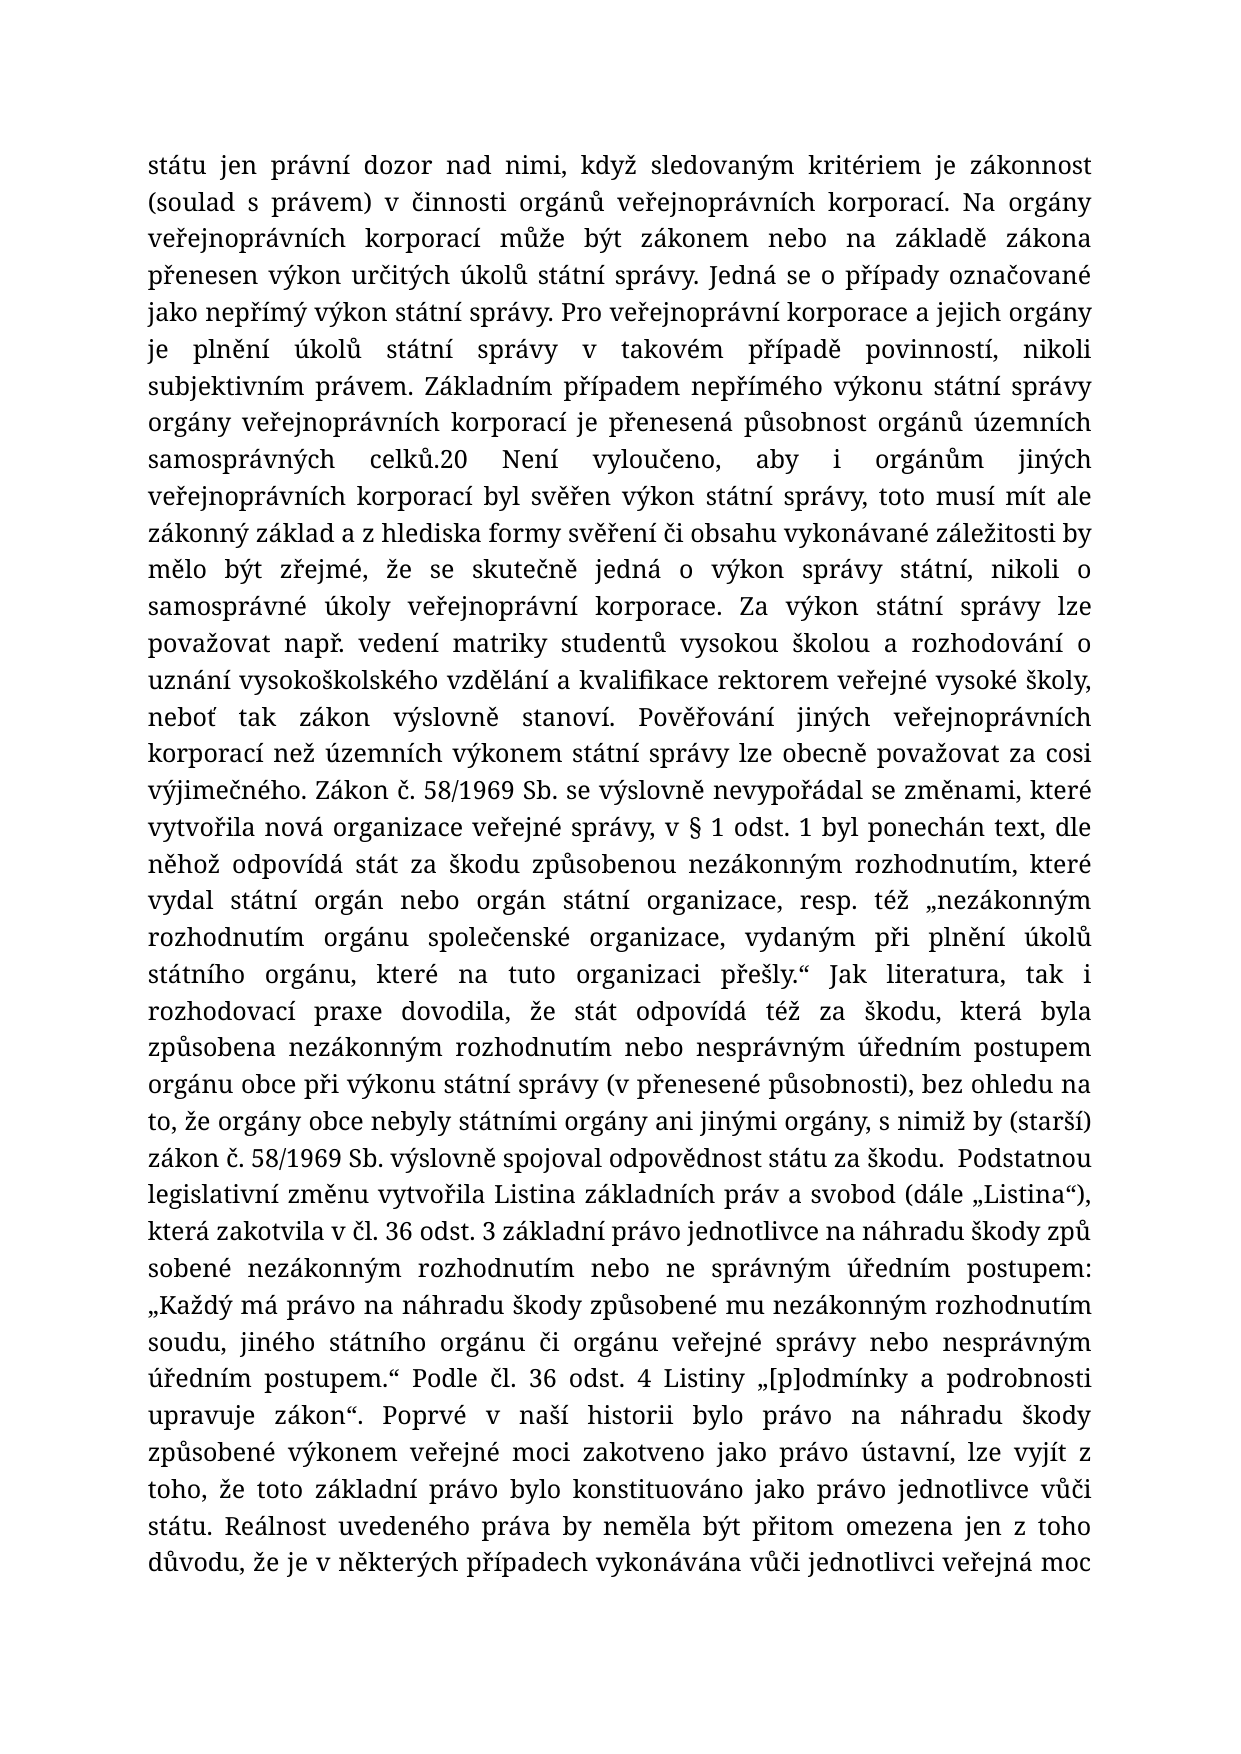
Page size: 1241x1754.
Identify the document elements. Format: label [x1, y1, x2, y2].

text [148, 148, 1093, 1579]
